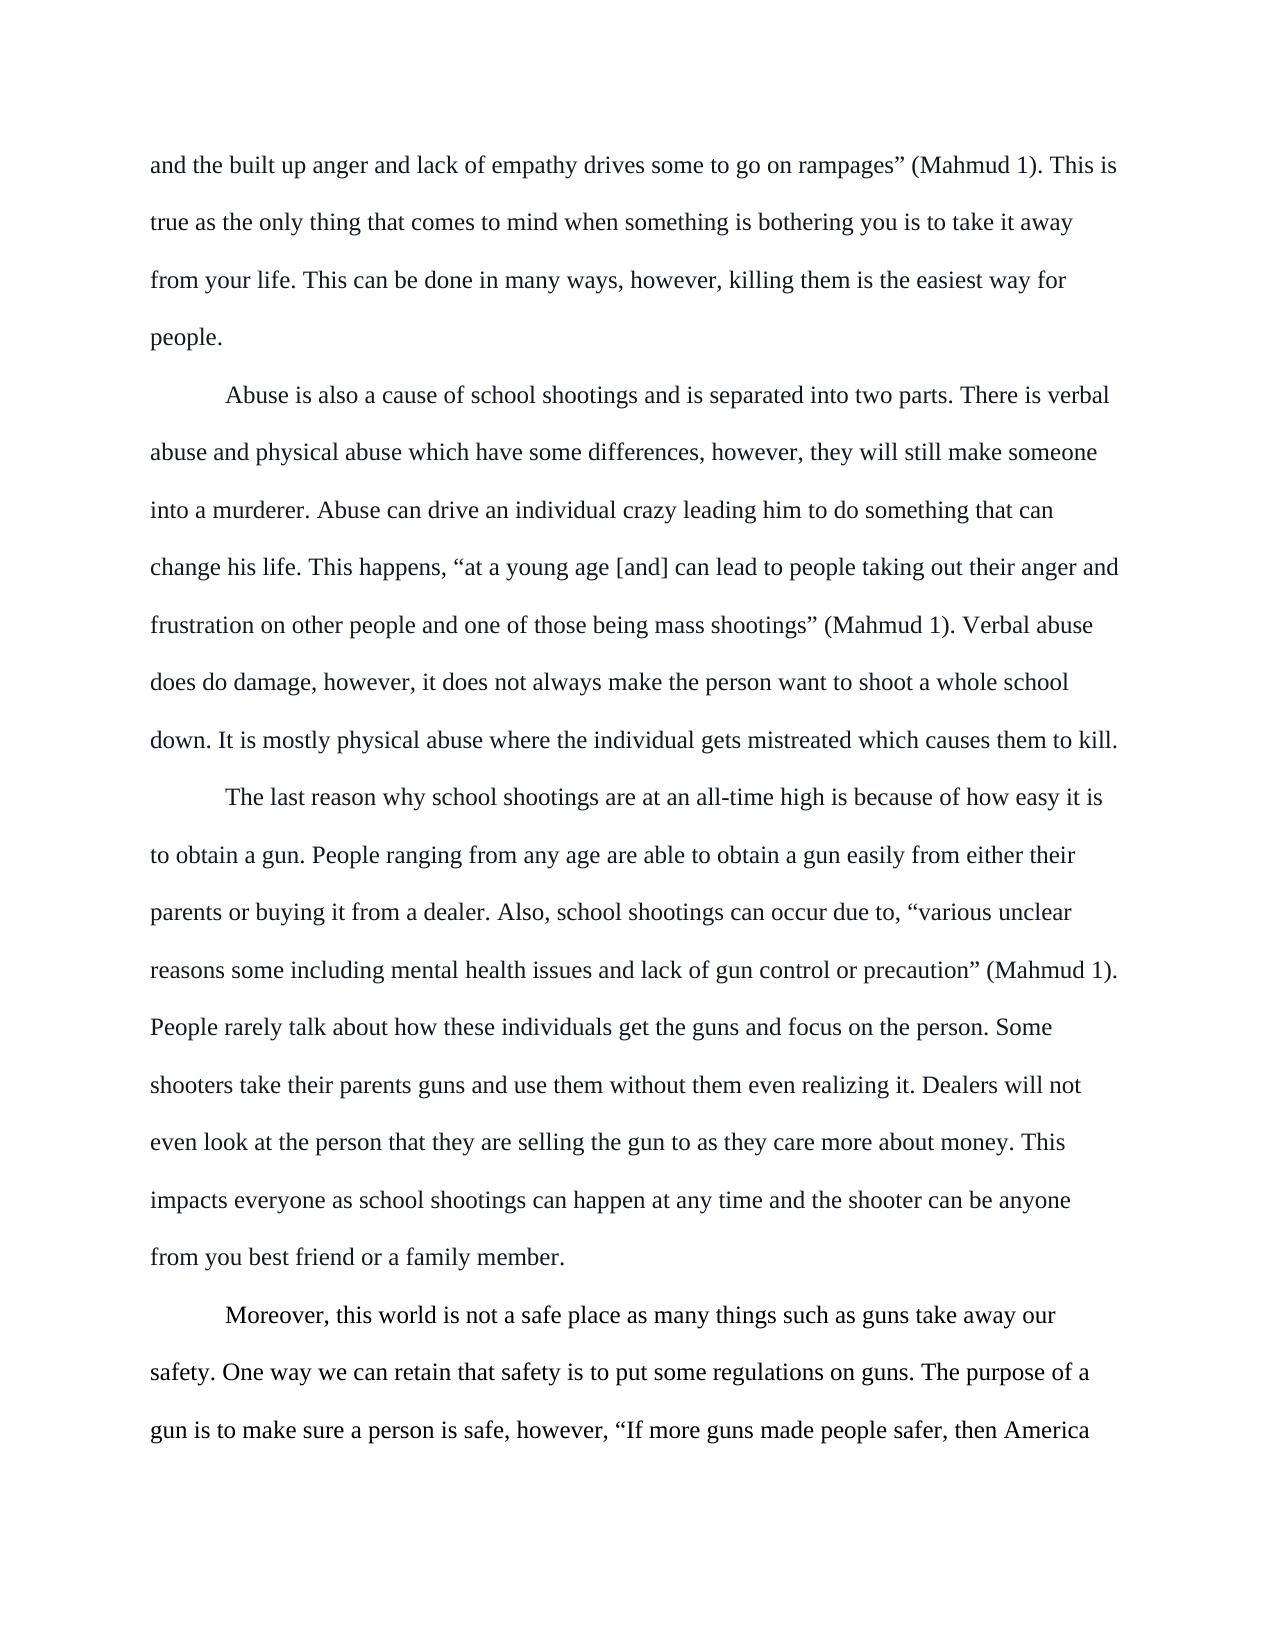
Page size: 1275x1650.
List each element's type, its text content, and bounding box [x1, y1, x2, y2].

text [150, 150, 1125, 351]
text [150, 1300, 1125, 1444]
text Abuse is also a cause of school shootings and is separated into two parts. There is verbal abuse and physical abuse which have some differences, however, they will still make someone into a murderer. Abuse can drive an individual crazy leading him to do something that can change his life. This happens, “at a young age [and] can lead to people taking out their anger and frustration on other people and one of those being mass shootings” (Mahmud 1). Verbal abuse does do damage, however, it does not always make the person want to shoot a whole school down. It is mostly physical abuse where the individual gets mistreated which causes them to kill. [150, 380, 1125, 754]
text The last reason why school shootings are at an all-time high is because of how easy it is to obtain a gun. People ranging from any age are able to obtain a gun easily from either their parents or buying it from a dealer. Also, school shootings can occur due to, “various unclear reasons some including mental health issues and lack of gun control or precaution” (Mahmud 1). People rarely talk about how these individuals get the guns and focus on the person. Some shooters take their parents guns and use them without them even realizing it. Dealers will not even look at the person that they are selling the gun to as they care more about money. This impacts everyone as school shootings can happen at any time and the shooter can be anyone from you best friend or a family member. [150, 782, 1125, 1271]
